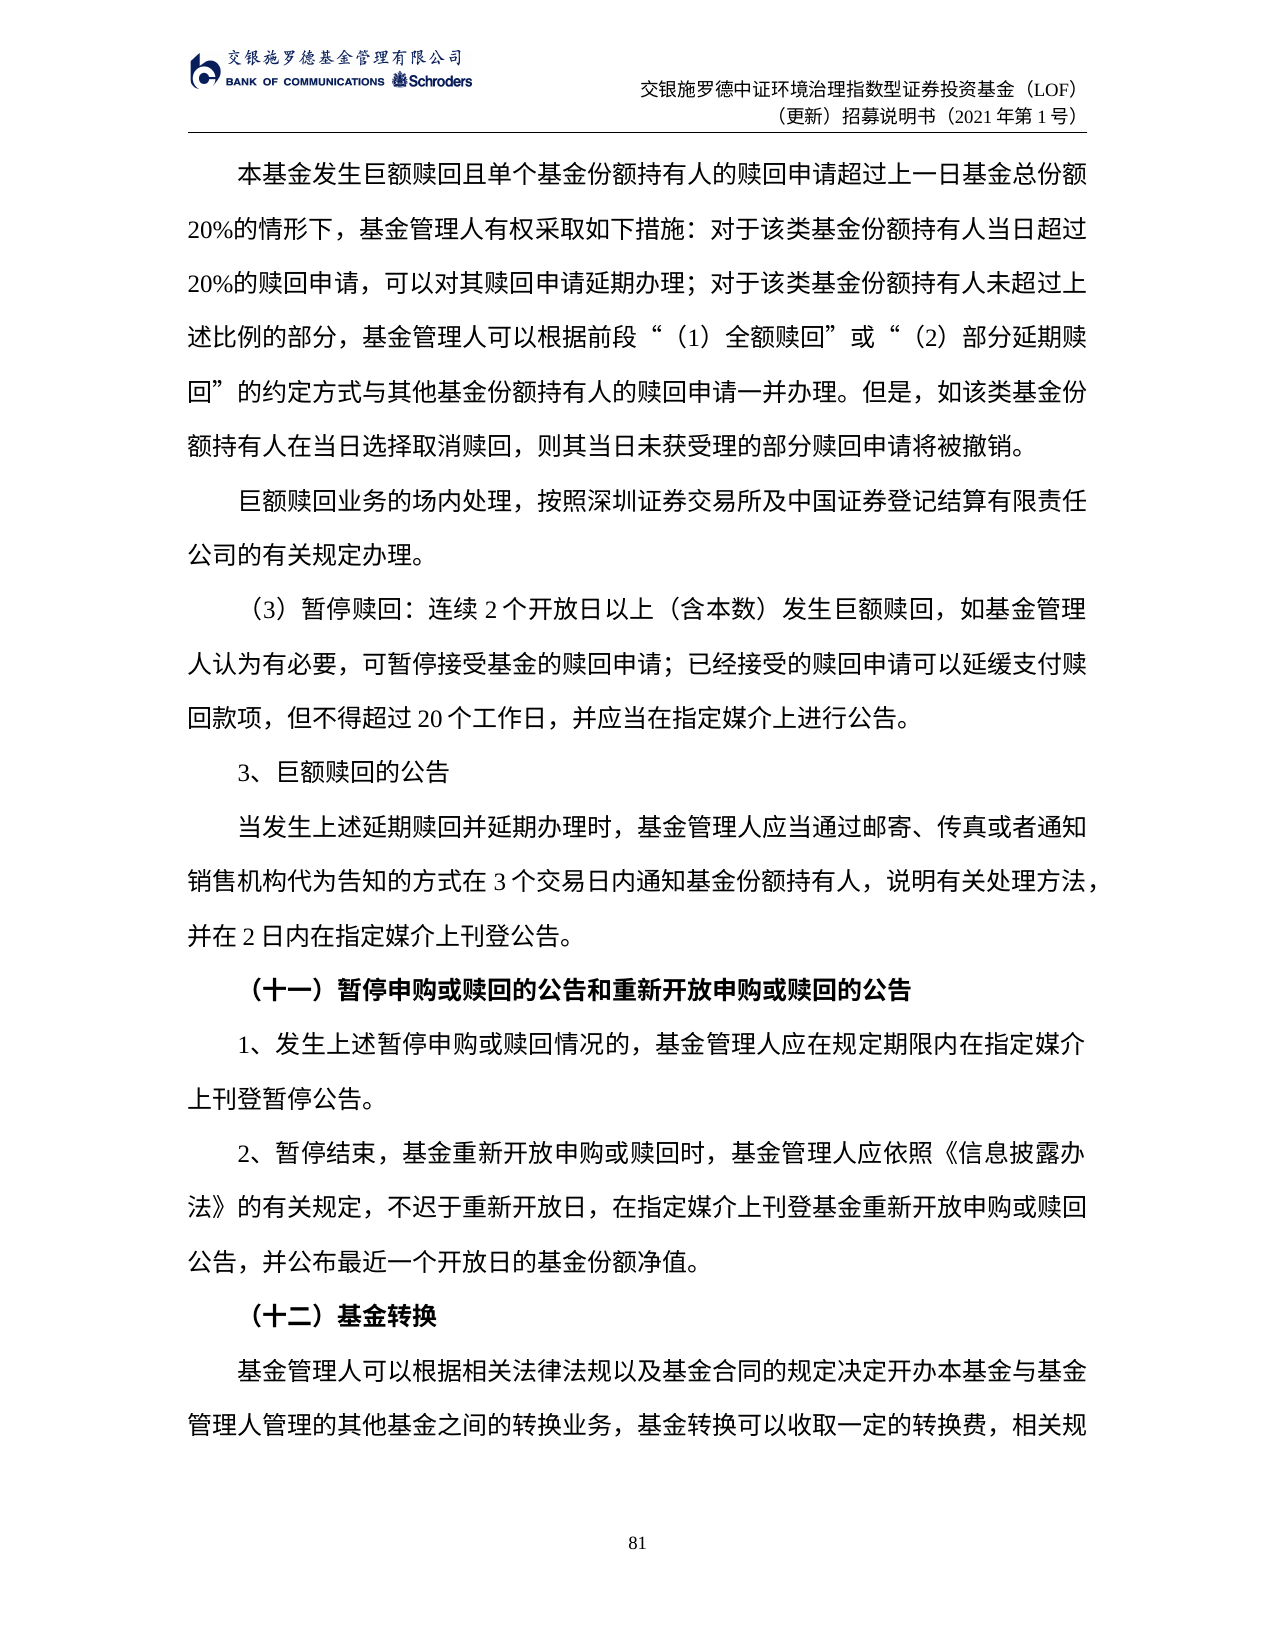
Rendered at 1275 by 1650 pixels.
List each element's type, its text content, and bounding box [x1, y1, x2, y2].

text 本基金发生巨额赎回且单个基金份额持有人的赎回申请超过上一日基金总份额20%的情形下，基金管理人有权采取如下措施：对于该类基金份额持有人当日超过20%的赎回申请，可以对其赎回申请延期办理；对于该类基金份额持有人未超过上述比例的部分，基金管理人可以根据前段“（1）全额赎回”或“（2）部分延期赎回”的约定方式与其他基金份额持有人的赎回申请一并办理。但是，如该类基金份额持有人在当日选择取消赎回，则其当日未获受理的部分赎回申请将被撤销。 [187, 155, 1087, 463]
picture [190, 50, 472, 89]
text 2、暂停结束，基金重新开放申购或赎回时，基金管理人应依照《信息披露办法》的有关规定，不迟于重新开放日，在指定媒介上刊登基金重新开放申购或赎回公告，并公布最近一个开放日的基金份额净值。 [187, 1133, 1087, 1278]
text 1、发生上述暂停申购或赎回情况的，基金管理人应在规定期限内在指定媒介上刊登暂停公告。 [187, 1025, 1087, 1115]
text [187, 1351, 1087, 1442]
text （十二）基金转换 [187, 1297, 1087, 1333]
text （十一）暂停申购或赎回的公告和重新开放申购或赎回的公告 [187, 970, 1087, 1007]
text （3）暂停赎回：连续2个开放日以上（含本数）发生巨额赎回，如基金管理人认为有必要，可暂停接受基金的赎回申请；已经接受的赎回申请可以延缓支付赎回款项，但不得超过20个工作日，并应当在指定媒介上进行公告。 [187, 590, 1087, 735]
text 3、巨额赎回的公告 [187, 753, 1087, 789]
text 巨额赎回业务的场内处理，按照深圳证券交易所及中国证券登记结算有限责任公司的有关规定办理。 [187, 481, 1087, 572]
text 当发生上述延期赎回并延期办理时，基金管理人应当通过邮寄、传真或者通知销售机构代为告知的方式在3个交易日内通知基金份额持有人，说明有关处理方法，并在2日内在指定媒介上刊登公告。 [187, 807, 1087, 952]
